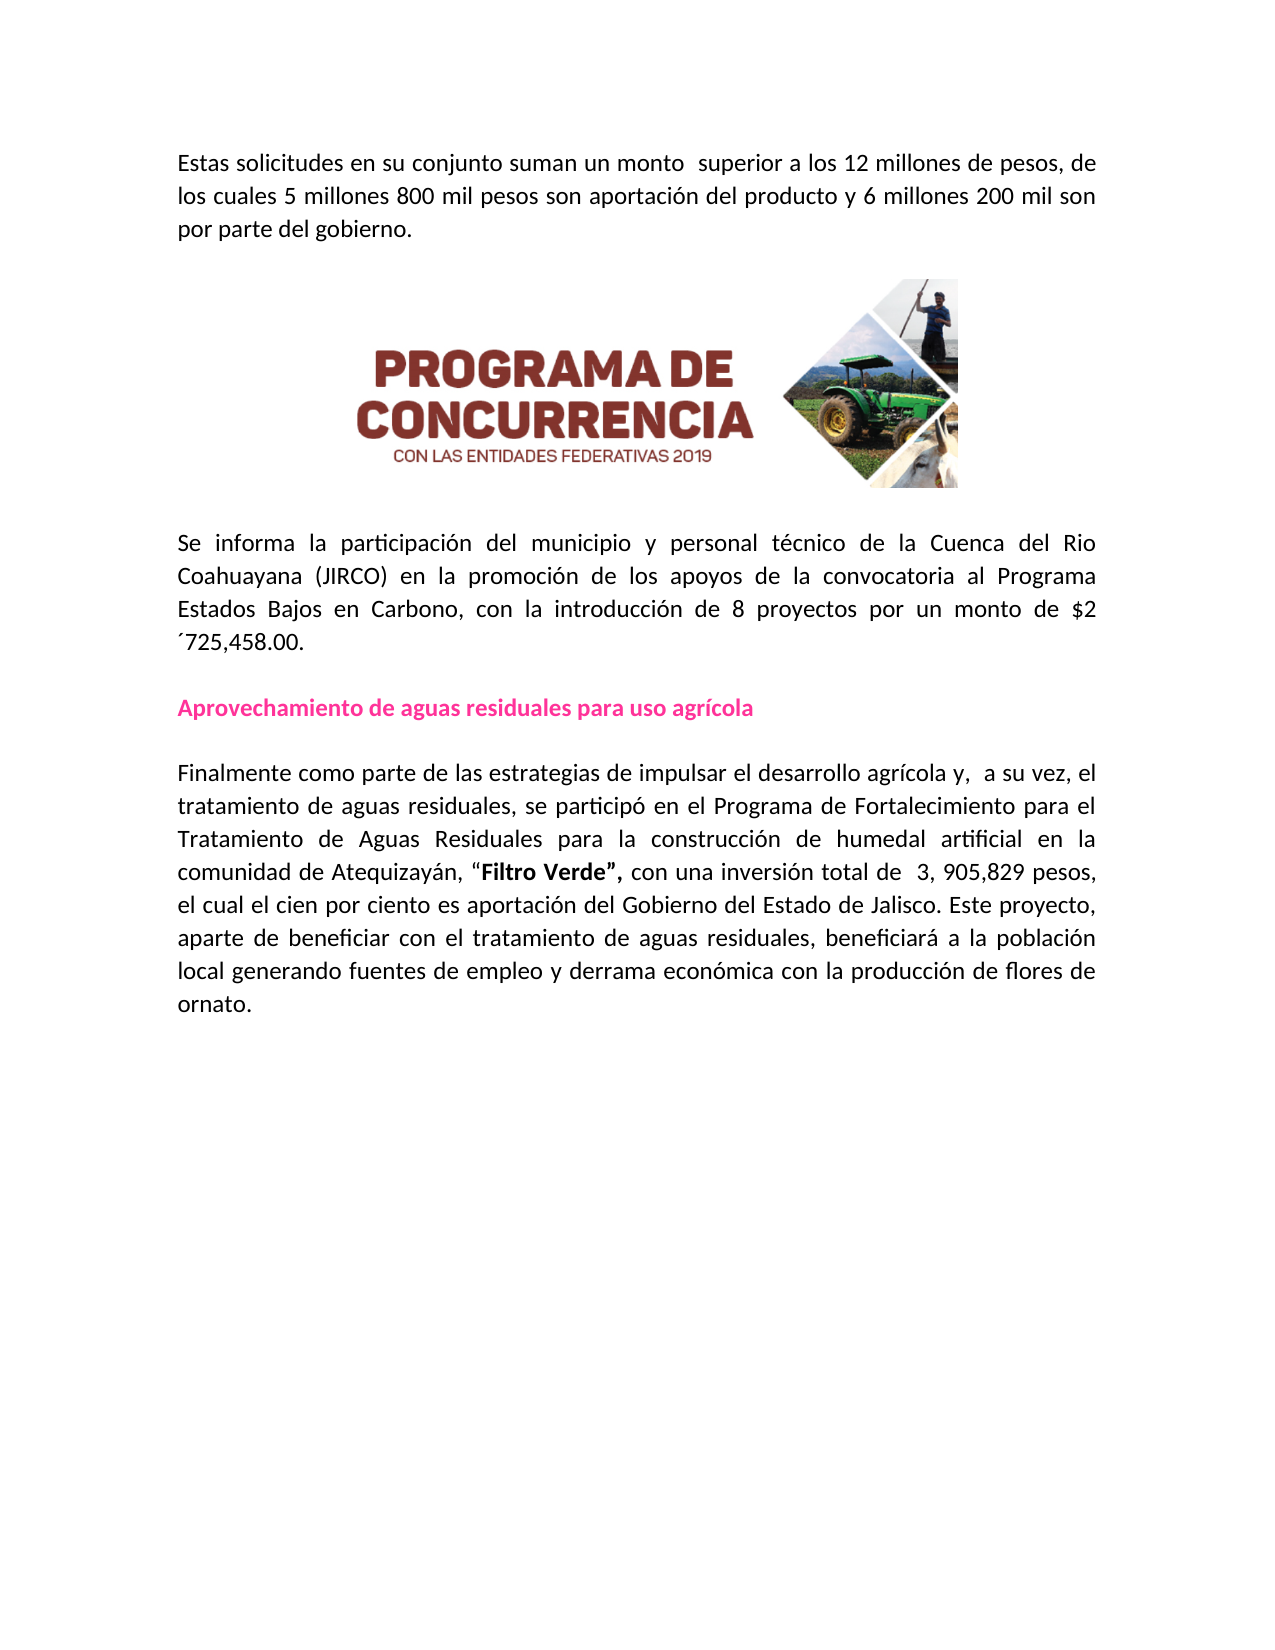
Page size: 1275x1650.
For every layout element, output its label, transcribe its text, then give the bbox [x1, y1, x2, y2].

list Aprovechamiento de aguas residuales para uso agrícola [177, 692, 1098, 722]
list Se informa la participación del municipio y personal técnico de la Cuenca del Rio Coahuayana (JIRCO) en la promoción de los apoyos de la convocatoria al Programa Estados Bajos en Carbono, con la introducción de 8 proyectos por un monto de $2´725,458.00. [177, 527, 1098, 656]
picture [332, 279, 967, 488]
text Estas solicitudes en su conjunto suman un monto superior a los 12 millones de pesos, de los cuales 5 millones 800 mil pesos son aportación del producto y 6 millones 200 mil son por parte del gobierno. [177, 148, 1098, 244]
list Finalmente como parte de las estrategias de impulsar el desarrollo agrícola y, a su vez, el tratamiento de aguas residuales, se participó en el Programa de Fortalecimiento para el Tratamiento de Aguas Residuales para la construcción de humedal artificial en la comunidad de Atequizayán, “Filtro Verde”, con una inversión total de 3, 905,829 pesos, el cual el cien por ciento es aportación del Gobierno del Estado de Jalisco. Este proyecto, aparte de beneficiar con el tratamiento de aguas residuales, beneficiará a la población local generando fuentes de empleo y derrama económica con la producción de flores de ornato. [177, 758, 1098, 1018]
